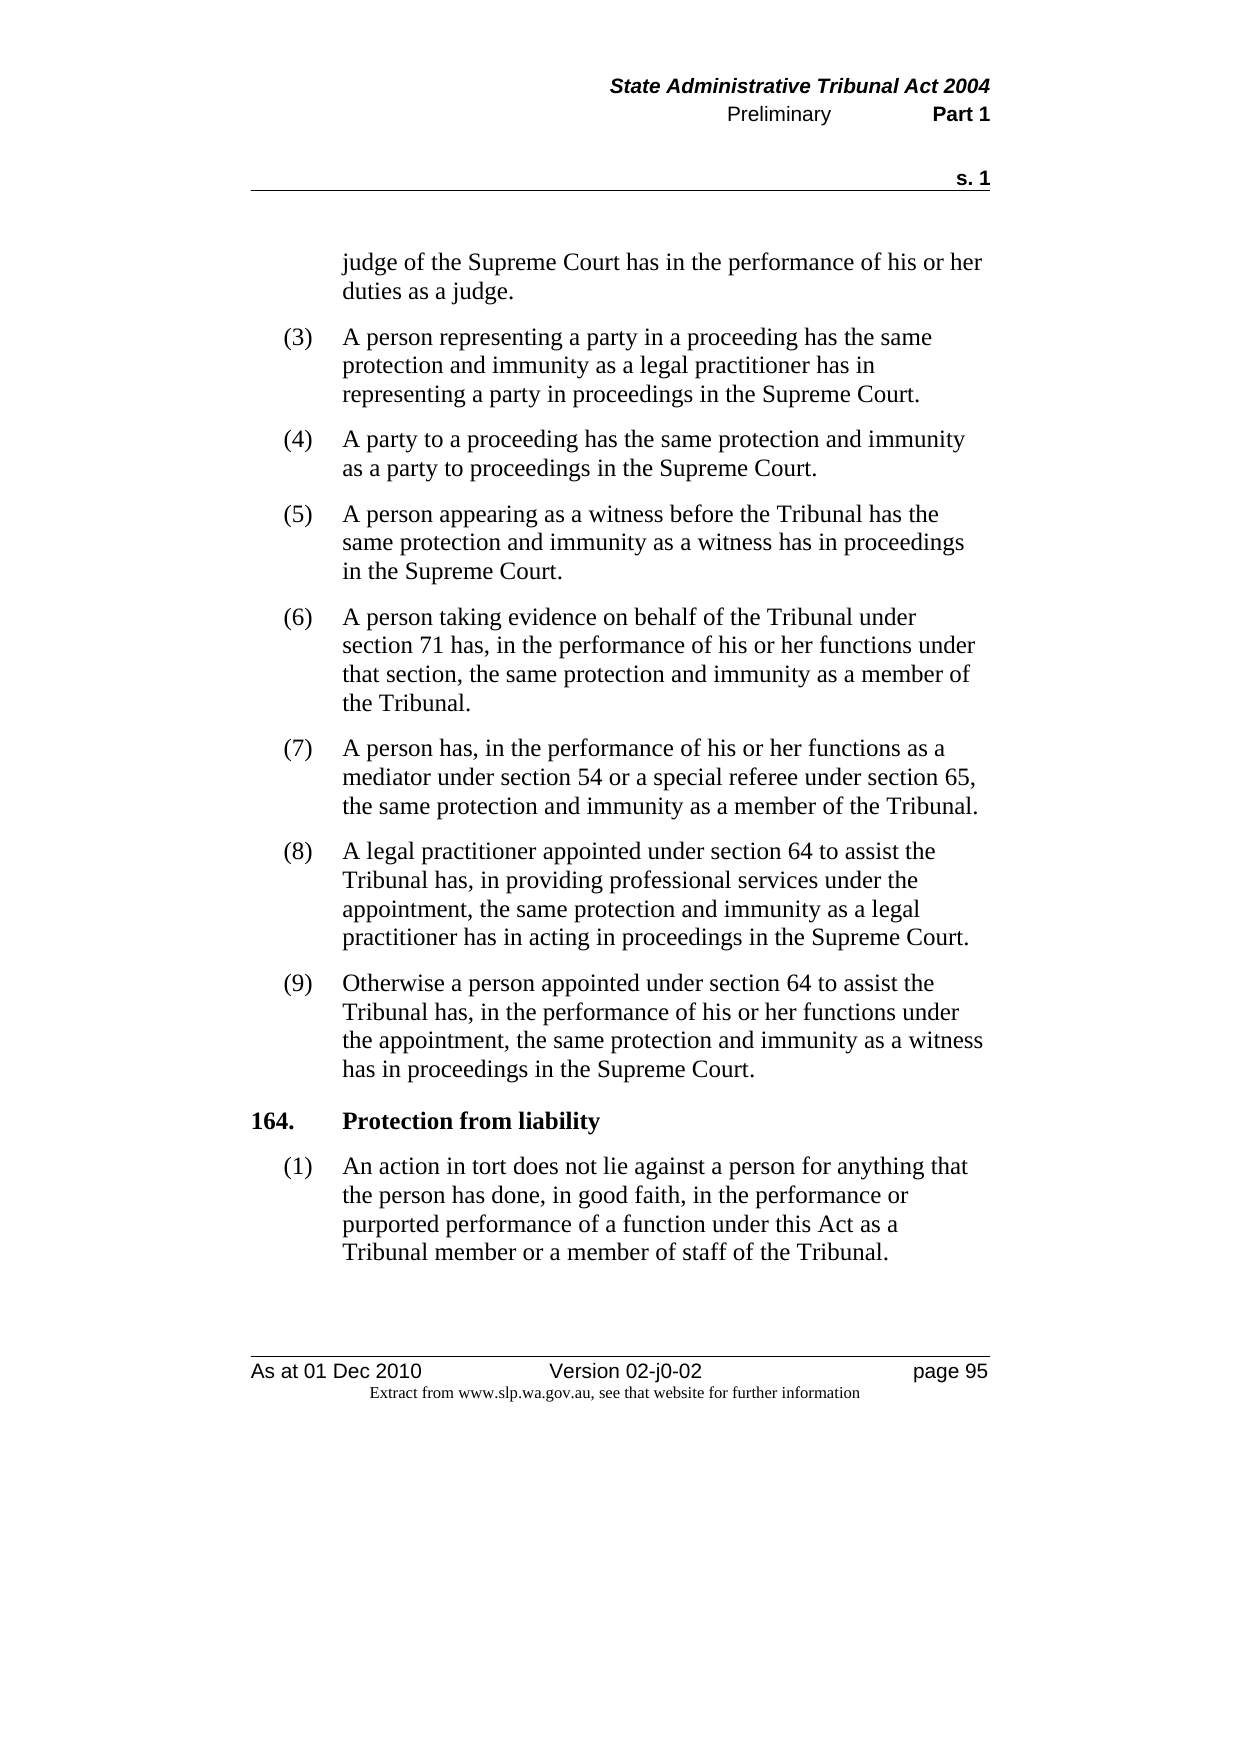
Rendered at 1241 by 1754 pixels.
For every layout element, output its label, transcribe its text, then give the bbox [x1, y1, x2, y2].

subtitle 164. Protection from liability [251, 1106, 990, 1134]
text (6) A person taking evidence on behalf of the Tribunal under section 71 has, in the performance of his or her functions under that section, the same protection and immunity as a member of the Tribunal. [251, 602, 990, 717]
text (8) A legal practitioner appointed under section 64 to assist the Tribunal has, in providing professional services under the appointment, the same protection and immunity as a legal practitioner has in acting in proceedings in the Supreme Court. [251, 836, 990, 951]
text (4) A party to a proceeding has the same protection and immunity as a party to proceedings in the Supreme Court. [251, 424, 990, 482]
text (1) An action in tort does not lie against a person for anything that the person has done, in good faith, in the performance or purported performance of a function under this Act as a Tribunal member or a member of staff of the Tribunal. [251, 1151, 990, 1266]
text (9) Otherwise a person appointed under section 64 to assist the Tribunal has, in the performance of his or her functions under the appointment, the same protection and immunity as a witness has in proceedings in the Supreme Court. [251, 968, 990, 1083]
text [251, 247, 990, 305]
text (5) A person appearing as a witness before the Tribunal has the same protection and immunity as a witness has in proceedings in the Supreme Court. [251, 499, 990, 585]
text (7) A person has, in the performance of his or her functions as a mediator under section 54 or a special referee under section 65, the same protection and immunity as a member of the Tribunal. [251, 733, 990, 819]
text (3) A person representing a party in a proceeding has the same protection and immunity as a legal practitioner has in representing a party in proceedings in the Supreme Court. [251, 322, 990, 408]
